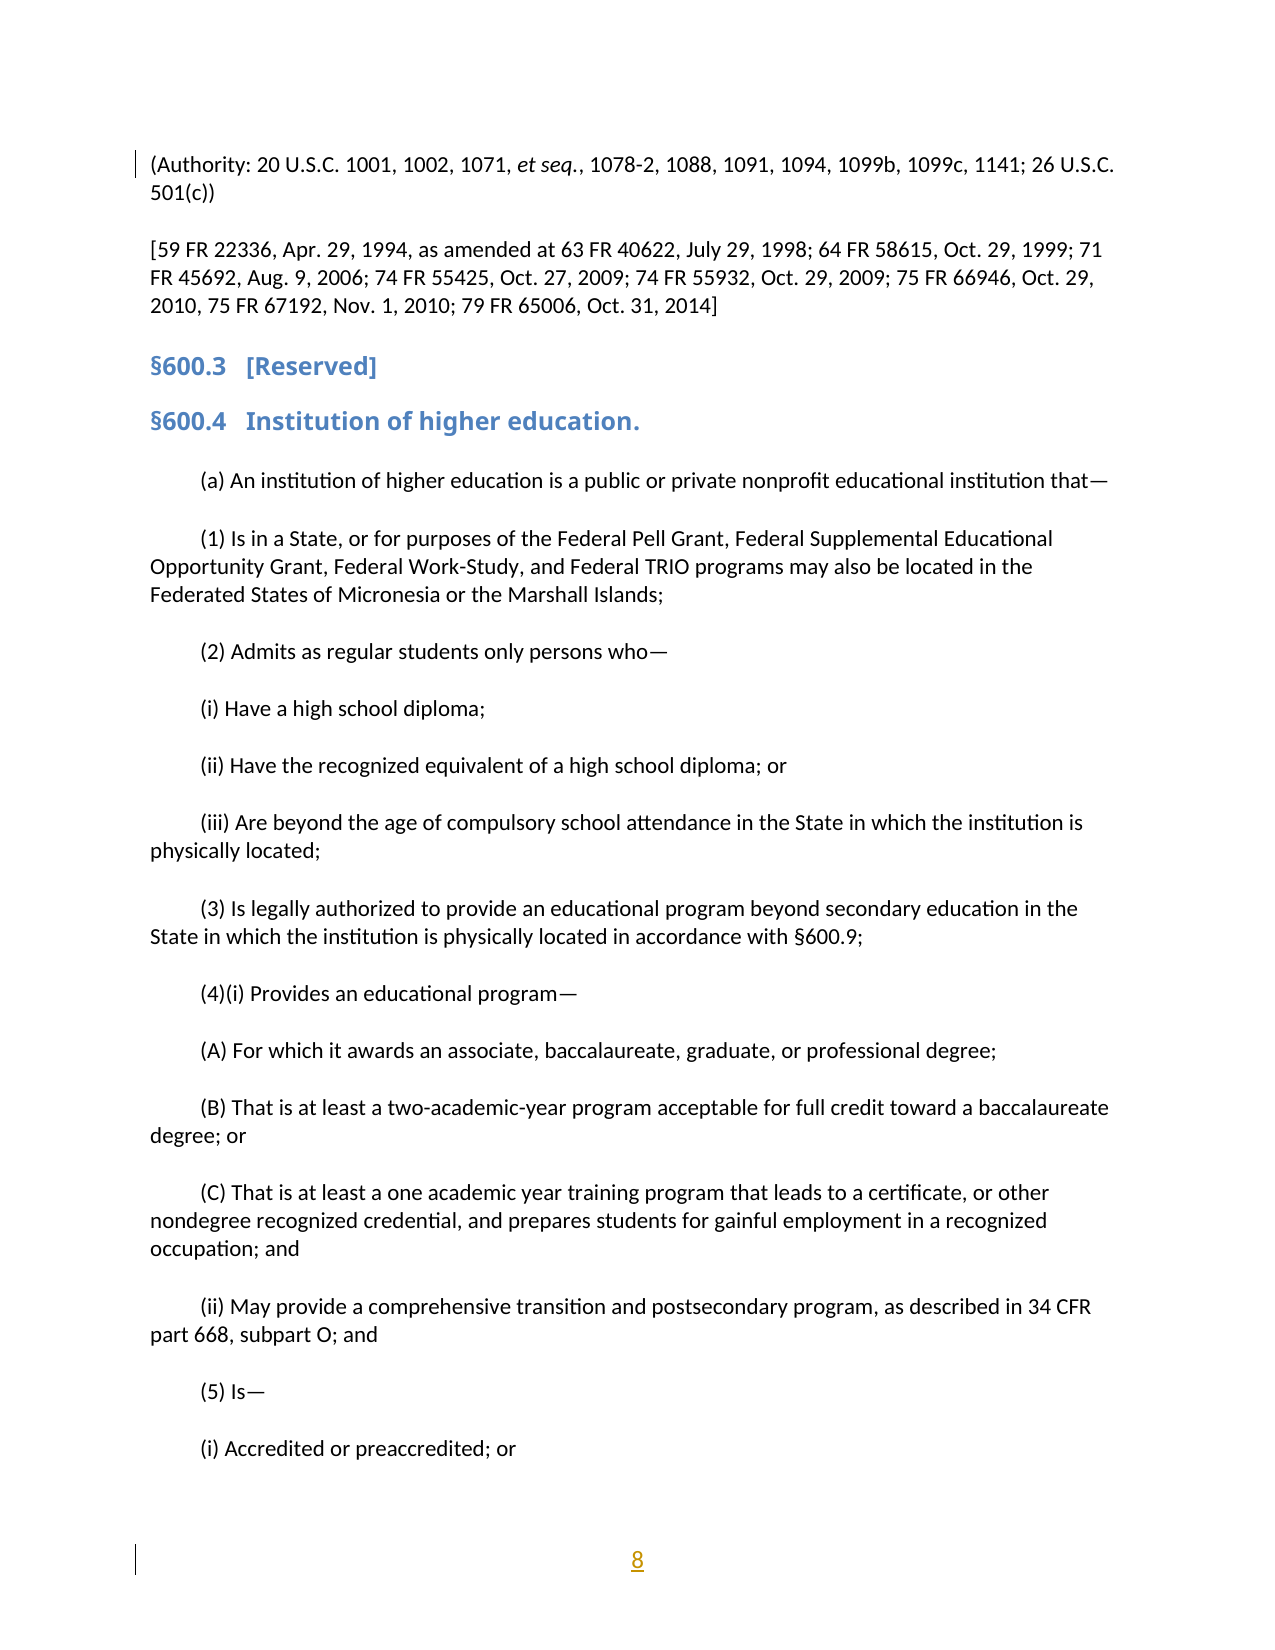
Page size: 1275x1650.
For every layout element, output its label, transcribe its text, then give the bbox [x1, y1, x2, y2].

text (Authority: 20 U.S.C. 1001, 1002, 1071, et seq., 1078-2, 1088, 1091, 1094, 1099b, 1099c, 1141; 26 U.S.C. 501(c)) [150, 150, 1125, 206]
text (2) Admits as regular students only persons who— [150, 637, 1125, 665]
text (4)(i) Provides an educational program— [150, 979, 1125, 1007]
text (B) That is at least a two-academic-year program acceptable for full credit toward a baccalaureate degree; or [150, 1093, 1125, 1149]
text (C) That is at least a one academic year training program that leads to a certificate, or other nondegree recognized credential, and prepares students for gainful employment in a recognized occupation; and [150, 1178, 1125, 1263]
text (i) Accredited or preaccredited; or [150, 1434, 1125, 1462]
text (A) For which it awards an associate, baccalaureate, graduate, or professional degree; [150, 1036, 1125, 1064]
subtitle §600.3 [Reserved] [150, 348, 1125, 382]
text (i) Have a high school diploma; [150, 694, 1125, 722]
text (3) Is legally authorized to provide an educational program beyond secondary education in the State in which the institution is physically located in accordance with §600.9; [150, 894, 1125, 950]
text (1) Is in a State, or for purposes of the Federal Pell Grant, Federal Supplemental Educational Opportunity Grant, Federal Work-Study, and Federal TRIO programs may also be located in the Federated States of Micronesia or the Marshall Islands; [150, 524, 1125, 608]
subtitle §600.4 Institution of higher education. [150, 403, 1125, 437]
text [59 FR 22336, Apr. 29, 1994, as amended at 63 FR 40622, July 29, 1998; 64 FR 58615, Oct. 29, 1999; 71 FR 45692, Aug. 9, 2006; 74 FR 55425, Oct. 27, 2009; 74 FR 55932, Oct. 29, 2009; 75 FR 66946, Oct. 29, 2010, 75 FR 67192, Nov. 1, 2010; 79 FR 65006, Oct. 31, 2014] [150, 235, 1125, 319]
text (iii) Are beyond the age of compulsory school attendance in the State in which the institution is physically located; [150, 808, 1125, 864]
text (ii) May provide a comprehensive transition and postsecondary program, as described in 34 CFR part 668, subpart O; and [150, 1292, 1125, 1348]
text (a) An institution of higher education is a public or private nonprofit educational institution that— [150, 467, 1125, 494]
text (5) Is— [150, 1377, 1125, 1405]
text (ii) Have the recognized equivalent of a high school diploma; or [150, 751, 1125, 779]
